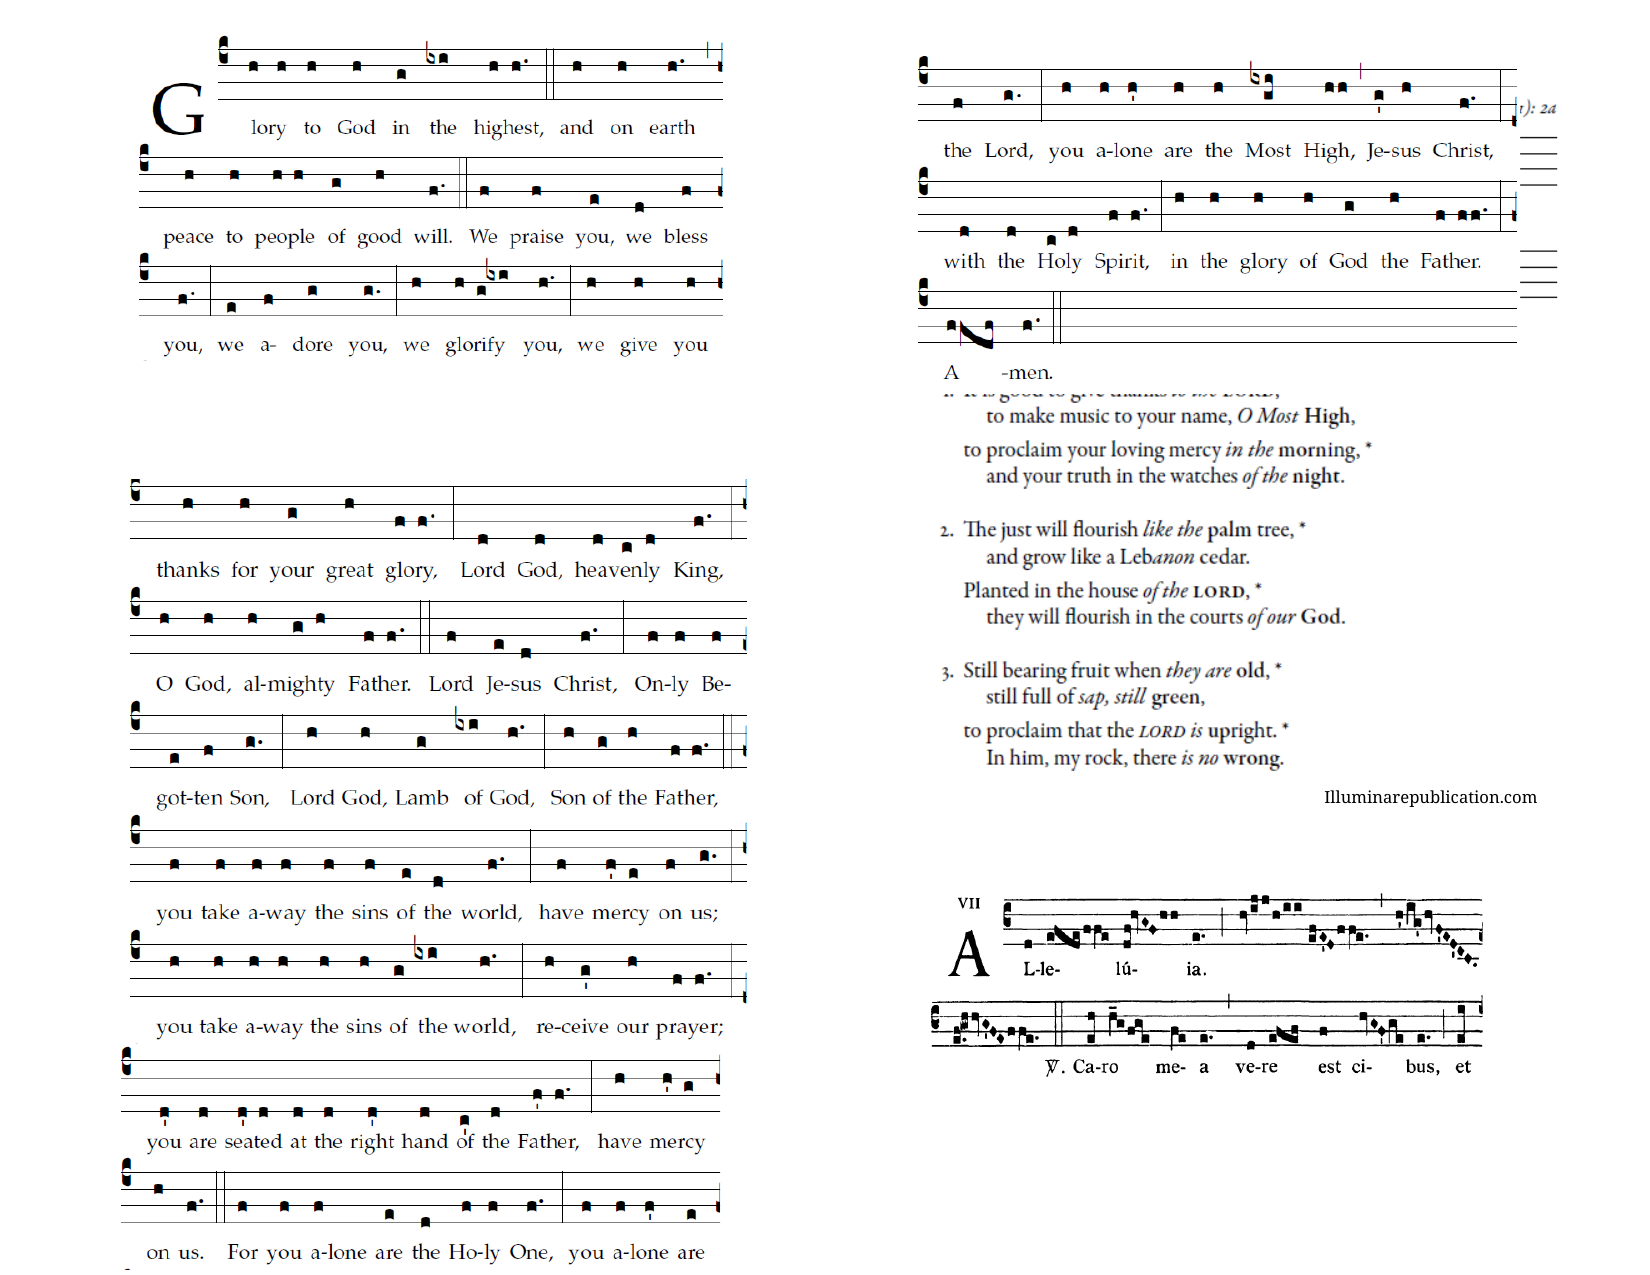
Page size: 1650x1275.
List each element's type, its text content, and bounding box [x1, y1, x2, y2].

picture [111, 479, 749, 1270]
picture [131, 28, 739, 361]
picture [918, 876, 1491, 1079]
picture [907, 56, 1566, 786]
text Illuminarepublication.com [919, 786, 1537, 809]
